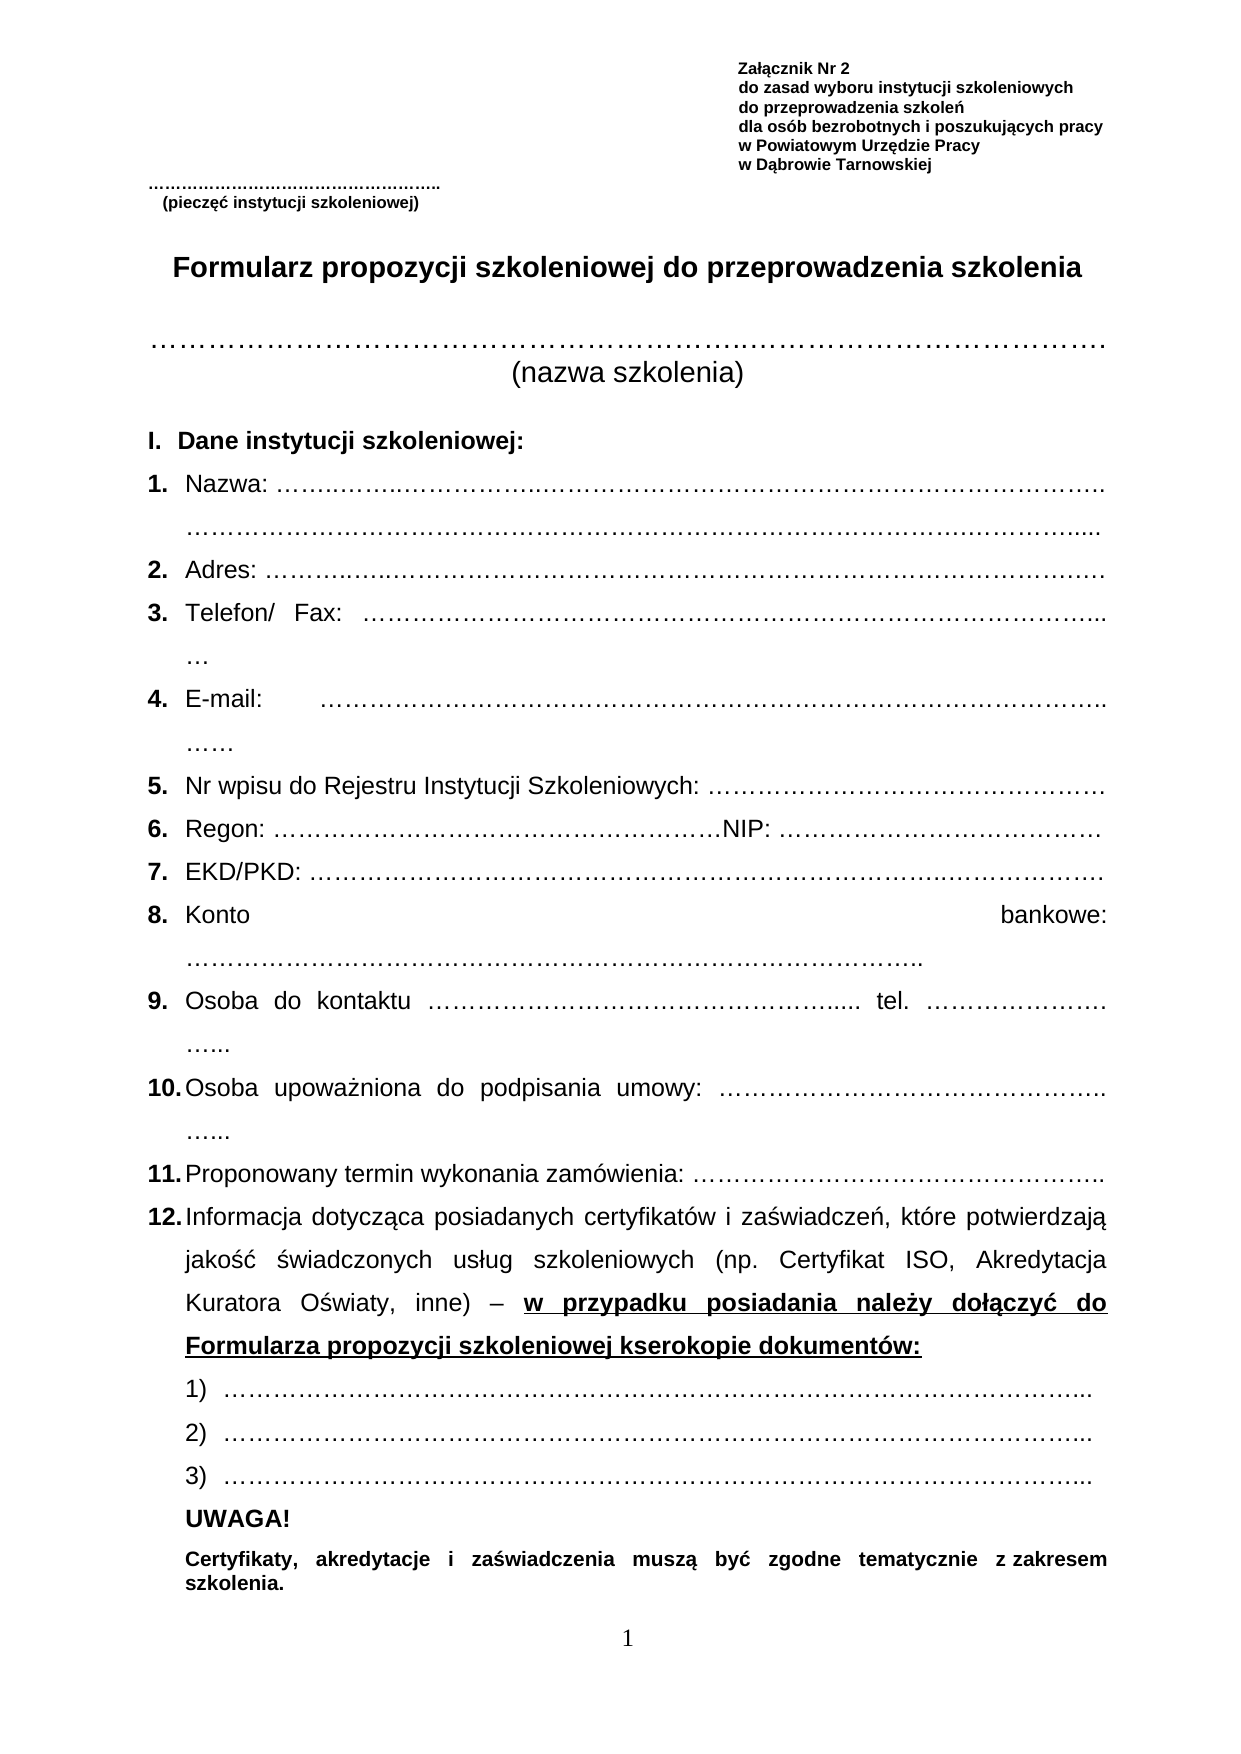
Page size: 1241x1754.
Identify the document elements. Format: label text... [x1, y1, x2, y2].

list Nazwa: ……..……..……………..………………………………………………………….. [147, 469, 1107, 497]
list Osoba do kontaktu …………………………………………..... tel. ………………….…... [147, 986, 1107, 1058]
list Dane instytucji szkoleniowej: [148, 426, 1107, 454]
text do zasad wyboru instytucji szkoleniowych [148, 78, 1107, 97]
text ………………………………………………………………………………….…………..... [185, 512, 1107, 541]
list Telefon/ Fax: ……………………………………………………………………………...… [147, 598, 1107, 670]
list Konto bankowe: …………………………………………………………………………….. [147, 900, 1107, 972]
list …………………………………………………………………………………………... [185, 1417, 1107, 1446]
text Certyfikaty, akredytacje i zaświadczenia muszą być zgodne tematycznie z zakresem szkolenia. [185, 1547, 1107, 1595]
text dla osób bezrobotnych i poszukujących pracy [148, 117, 1107, 136]
list …………………………………………………………………………………………... [185, 1461, 1107, 1489]
text (pieczęć instytucji szkoleniowej) [148, 193, 1107, 212]
text UWAGA! [185, 1504, 1107, 1532]
list Osoba upoważniona do podpisania umowy: ………………………………………..…... [147, 1072, 1107, 1144]
text Formularz propozycji szkoleniowej do przeprowadzenia szkolenia [148, 250, 1107, 283]
list EKD/PKD: …………………………………………………………………..………………. [147, 857, 1107, 886]
list Informacja dotycząca posiadanych certyfikatów i zaświadczeń, które potwierdzają jakość świadczonych usług szkoleniowych (np. Certyfikat ISO, Akredytacja Kuratora Oświaty, inne) – w przypadku posiadania należy dołączyć do Formularza propozycji szkoleniowej kserokopie dokumentów: [148, 1202, 1107, 1360]
text do przeprowadzenia szkoleń [148, 97, 1107, 117]
text Załącznik Nr 2 [664, 59, 1107, 78]
list E-mail: …………………………………………………………………………………..…… [147, 684, 1107, 756]
text w Powiatowym Urzędzie Pracy [148, 136, 1107, 155]
list Adres: ………..…..……………………………………………………………………….…. [147, 555, 1107, 584]
list Nr wpisu do Rejestru Instytucji Szkoleniowych: ………………………………………… [147, 771, 1107, 799]
text ……………………………………………………..………………………………. [148, 321, 1107, 354]
list Regon: ………………………………………………NIP: ………………………………… [147, 814, 1107, 842]
text w Dąbrowie Tarnowskiej [148, 155, 1107, 174]
list Proponowany termin wykonania zamówienia: ………………………………………….. [147, 1159, 1107, 1187]
text …………………………………………….. [148, 174, 1107, 193]
text (nazwa szkolenia) [148, 354, 1107, 388]
list …………………………………………………………………………………………... [185, 1374, 1107, 1403]
